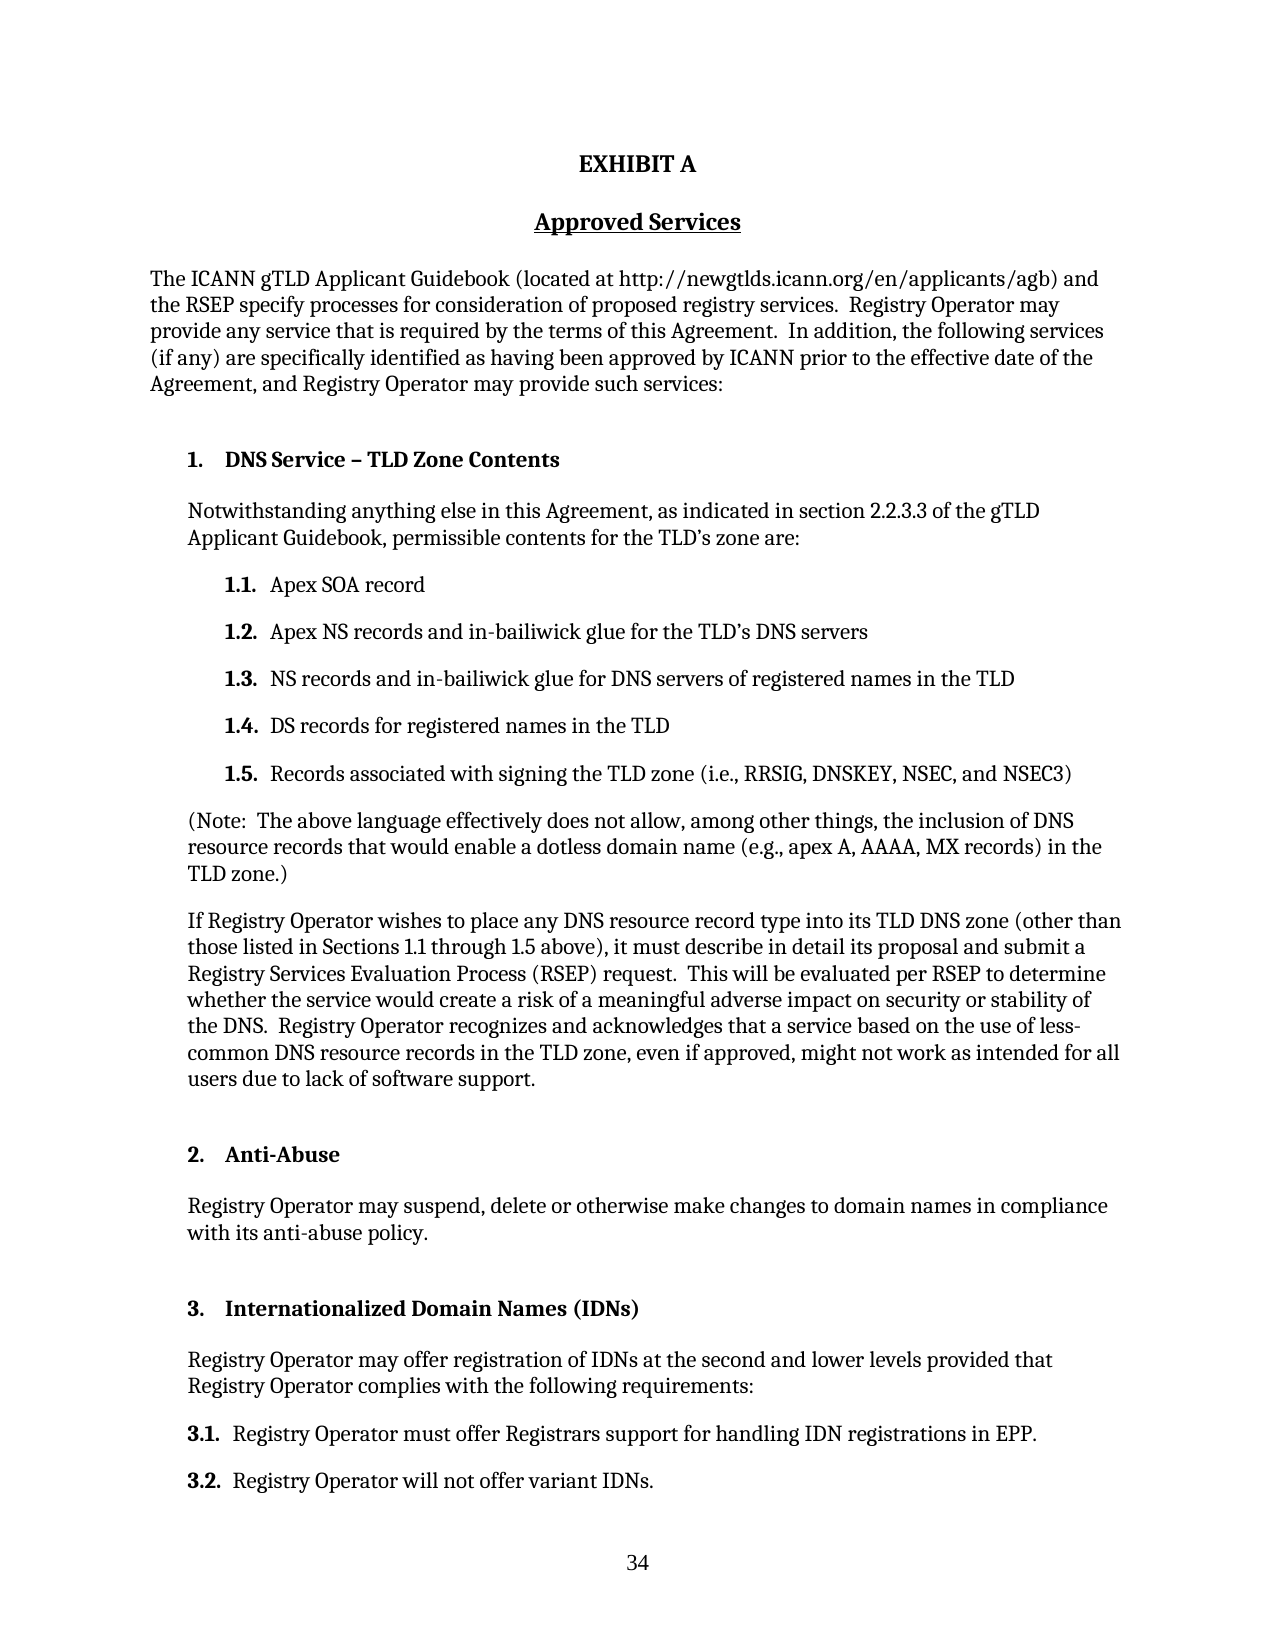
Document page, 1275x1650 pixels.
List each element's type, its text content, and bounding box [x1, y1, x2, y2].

list NS records and in-bailiwick glue for DNS servers of registered names in the TLD [225, 666, 1125, 692]
list Apex NS records and in-bailiwick glue for the TLD’s DNS servers [225, 619, 1125, 645]
list DS records for registered names in the TLD [225, 713, 1125, 740]
text Registry Operator may suspend, delete or otherwise make changes to domain names in compliance with its anti-abuse policy. [187, 1193, 1125, 1246]
list Internationalized Domain Names (IDNs) [187, 1296, 1125, 1322]
list Registry Operator will not offer variant IDNs. [187, 1468, 1125, 1494]
text The ICANN gTLD Applicant Guidebook (located at http://newgtlds.icann.org/en/applicants/agb) and the RSEP specify processes for consideration of proposed registry services. Registry Operator may provide any service that is required by the terms of this Agreement. In addition, the following services (if any) are specifically identified as having been approved by ICANN prior to the effective date of the Agreement, and Registry Operator may provide such services: [150, 265, 1125, 397]
list Apex SOA record [225, 572, 1125, 598]
text Notwithstanding anything else in this Agreement, as indicated in section 2.2.3.3 of the gTLD Applicant Guidebook, permissible contents for the TLD’s zone are: [187, 498, 1125, 551]
list Anti-Abuse [187, 1142, 1125, 1168]
list DNS Service – TLD Zone Contents [187, 447, 1125, 473]
text Registry Operator may offer registration of IDNs at the second and lower levels provided that Registry Operator complies with the following requirements: [187, 1347, 1125, 1399]
list Records associated with signing the TLD zone (i.e., RRSIG, DNSKEY, NSEC, and NSEC3) [225, 761, 1125, 787]
list Registry Operator must offer Registrars support for handling IDN registrations in EPP. [187, 1420, 1125, 1447]
text If Registry Operator wishes to place any DNS resource record type into its TLD DNS zone (other than those listed in Sections 1.1 through 1.5 above), it must describe in detail its proposal and submit a Registry Services Evaluation Process (RSEP) request. This will be evaluated per RSEP to determine whether the service would create a risk of a meaningful adverse impact on security or stability of the DNS. Registry Operator recognizes and acknowledges that a service based on the use of less-common DNS resource records in the TLD zone, even if approved, might not work as intended for all users due to lack of software support. [187, 908, 1125, 1092]
text (Note: The above language effectively does not allow, among other things, the inclusion of DNS resource records that would enable a dotless domain name (e.g., apex A, AAAA, MX records) in the TLD zone.) [187, 808, 1125, 887]
text EXHIBIT A Approved Services [150, 150, 1125, 236]
